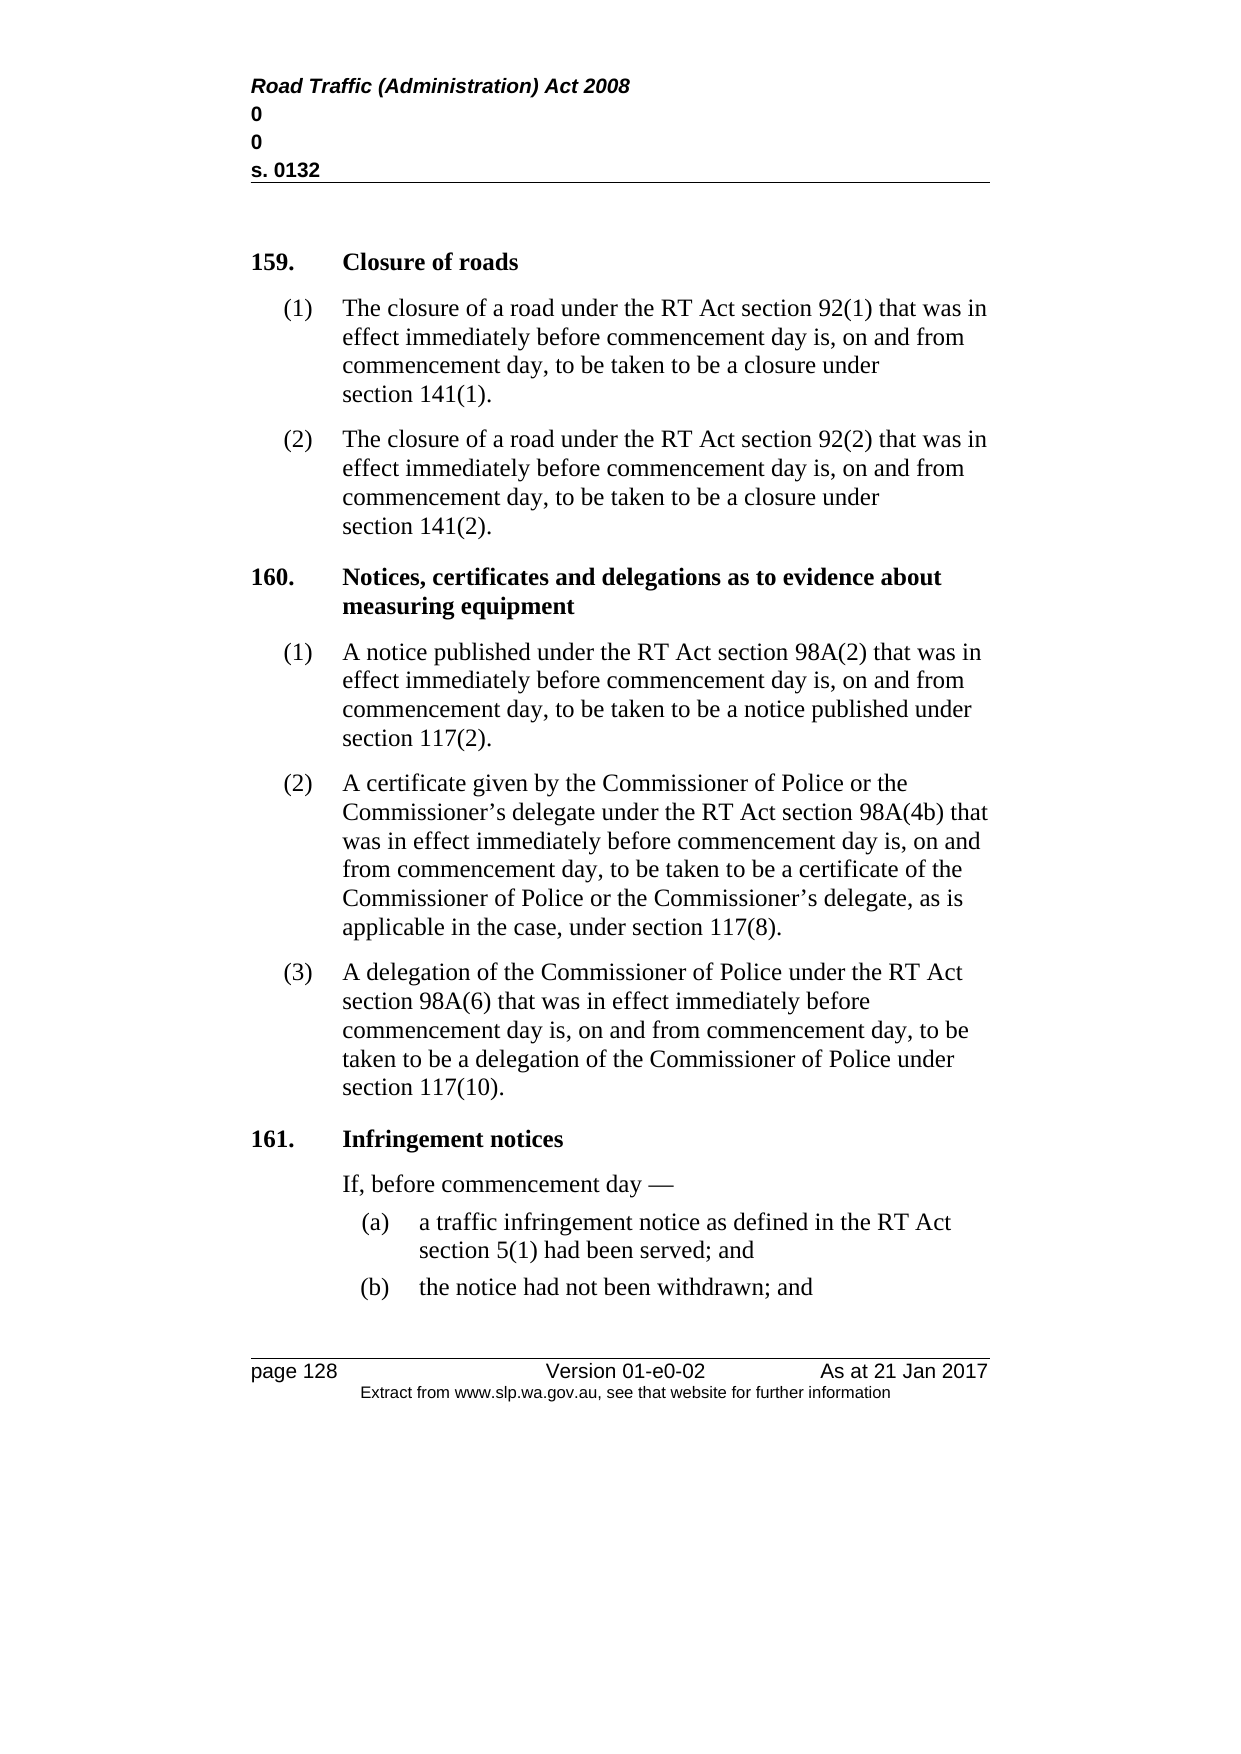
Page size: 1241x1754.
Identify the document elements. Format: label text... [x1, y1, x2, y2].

text (2) A certificate given by the Commissioner of Police or the Commissioner’s delegate under the RT Act section 98A(4b) that was in effect immediately before commencement day is, on and from commencement day, to be taken to be a certificate of the Commissioner of Police or the Commissioner’s delegate, as is applicable in the case, under section 117(8). [251, 768, 990, 941]
text (1) The closure of a road under the RT Act section 92(1) that was in effect immediately before commencement day is, on and from commencement day, to be taken to be a closure under section 141(1). [251, 293, 990, 408]
text (b) the notice had not been withdrawn; and [251, 1272, 990, 1301]
text (1) A notice published under the RT Act section 98A(2) that was in effect immediately before commencement day is, on and from commencement day, to be taken to be a notice published under section 117(2). [251, 637, 990, 752]
text (2) The closure of a road under the RT Act section 92(2) that was in effect immediately before commencement day is, on and from commencement day, to be taken to be a closure under section 141(2). [251, 424, 990, 539]
text (3) A delegation of the Commissioner of Police under the RT Act section 98A(6) that was in effect immediately before commencement day is, on and from commencement day, to be taken to be a delegation of the Commissioner of Police under section 117(10). [251, 957, 990, 1101]
text If, before commencement day — [251, 1169, 990, 1198]
subtitle 159. Closure of roads [251, 247, 990, 276]
text (a) a traffic infringement notice as defined in the RT Act section 5(1) had been served; and [251, 1207, 990, 1264]
subtitle 160. Notices, certificates and delegations as to evidence about measuring equipment [251, 562, 990, 620]
subtitle 161. Infringement notices [251, 1124, 990, 1153]
